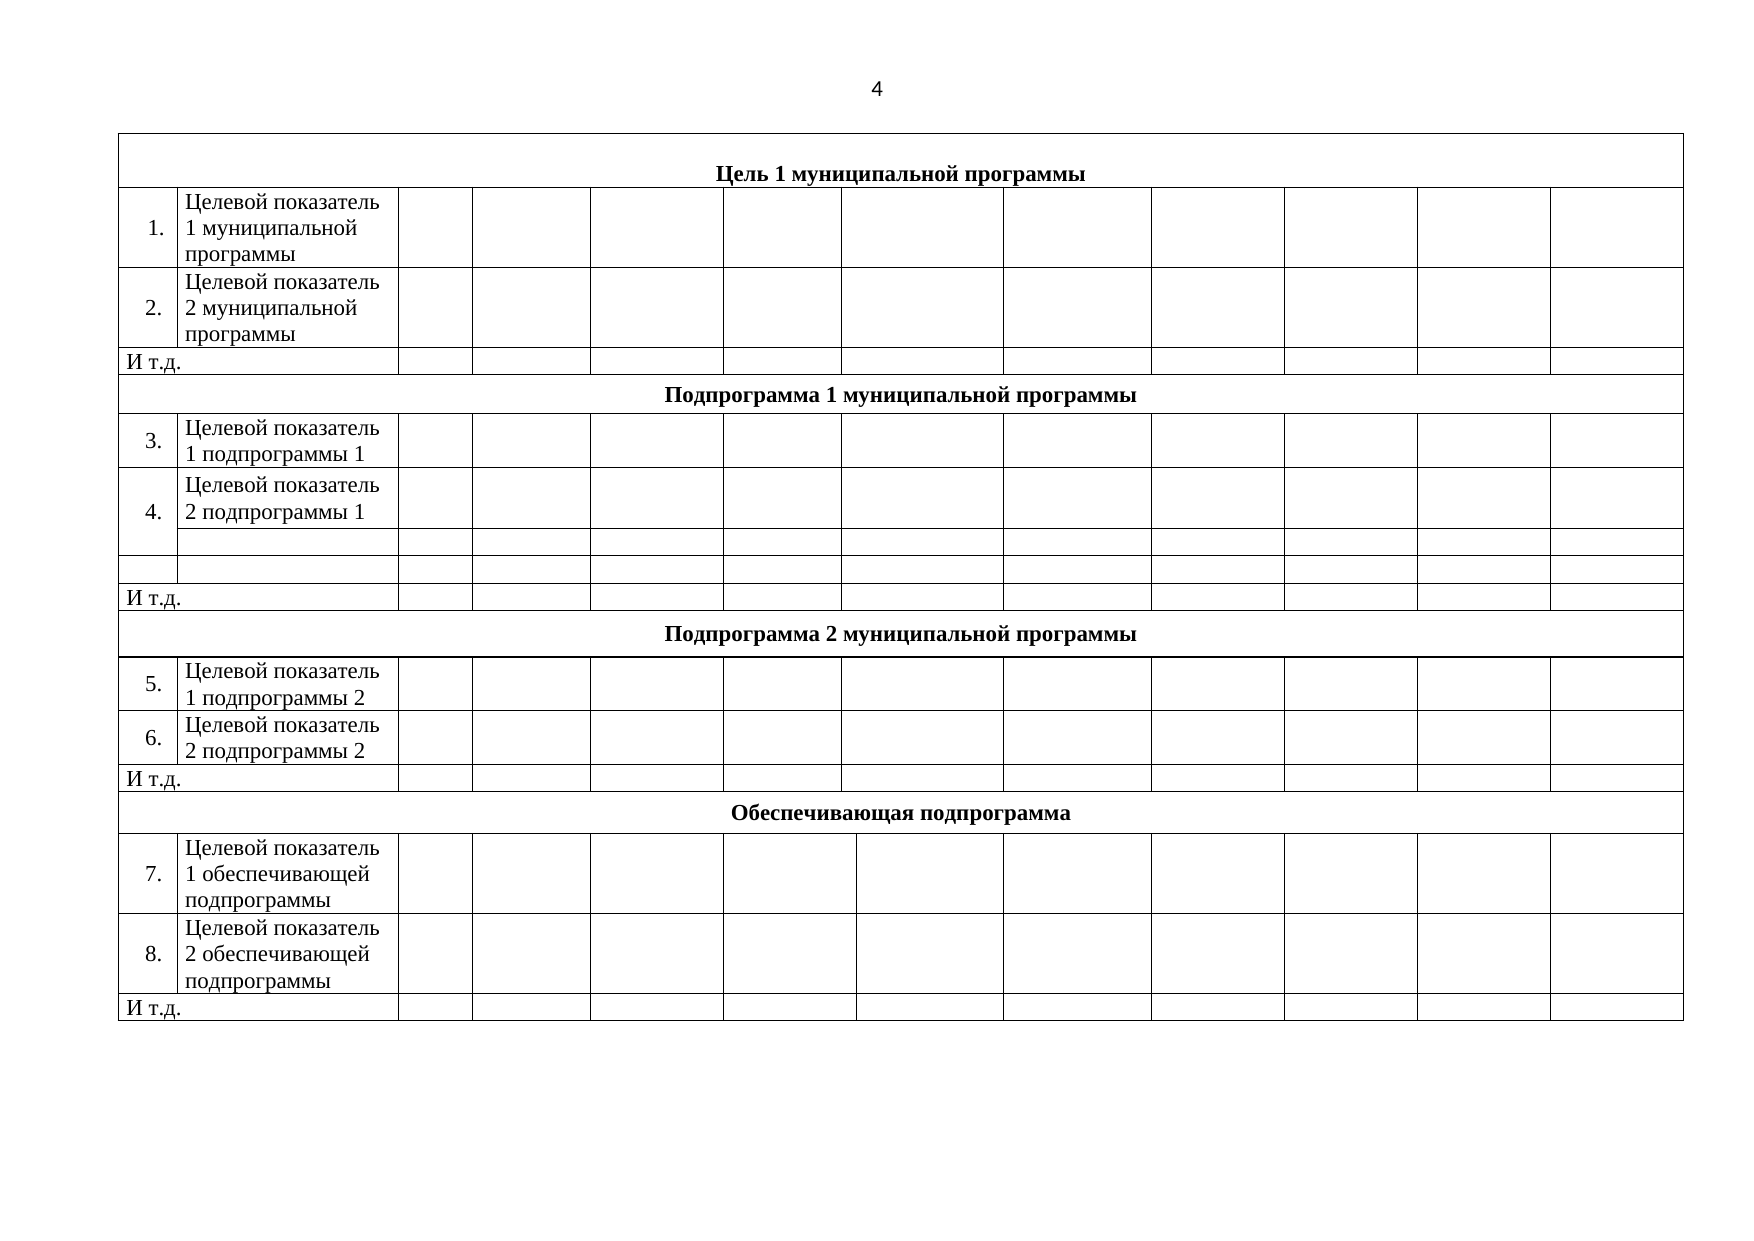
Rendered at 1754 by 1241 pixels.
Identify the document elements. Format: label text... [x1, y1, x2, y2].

table_cell [1418, 765, 1550, 791]
table_cell [1004, 914, 1151, 993]
table_cell 5. [119, 658, 177, 710]
table_cell [842, 584, 1003, 610]
table_cell [1418, 914, 1550, 993]
table_cell [857, 914, 1003, 993]
table_cell [724, 268, 841, 347]
table_cell [842, 556, 1003, 582]
table_cell [399, 834, 472, 913]
table_cell [399, 268, 472, 347]
table_cell [1285, 658, 1417, 710]
table_cell [842, 268, 1003, 347]
table_cell [1285, 834, 1417, 913]
table_cell [591, 994, 723, 1020]
table_cell [178, 556, 398, 582]
table_cell [1418, 556, 1550, 582]
table_cell [1285, 468, 1417, 528]
table_cell [724, 584, 841, 610]
table_cell [1285, 765, 1417, 791]
table_cell [1551, 658, 1683, 710]
table_cell [399, 765, 472, 791]
table_cell [1551, 834, 1683, 913]
table_cell [1004, 994, 1151, 1020]
table_cell [178, 529, 398, 555]
table_cell Целевой показатель 2 подпрограммы 2 [178, 711, 398, 764]
table_cell [1152, 834, 1284, 913]
table_cell [1551, 188, 1683, 267]
table_cell 2. [119, 268, 177, 347]
table_cell [399, 556, 472, 582]
table_cell [724, 529, 841, 555]
table_cell [842, 529, 1003, 555]
table_cell [724, 994, 856, 1020]
table_cell 8. [119, 914, 177, 993]
table_cell [842, 468, 1003, 528]
table_cell Целевой показатель 2 муниципальной программы [178, 268, 398, 347]
table_cell [1152, 529, 1284, 555]
table_cell [473, 765, 590, 791]
table_cell [591, 584, 723, 610]
table_cell [1418, 994, 1550, 1020]
table_cell [591, 658, 723, 710]
table_cell [473, 268, 590, 347]
table_cell [591, 711, 723, 764]
table_cell [1004, 765, 1151, 791]
table_cell [842, 414, 1003, 467]
table_cell [1285, 556, 1417, 582]
table_cell [399, 914, 472, 993]
table_cell [724, 188, 841, 267]
table_cell [591, 414, 723, 467]
table_cell [1551, 556, 1683, 582]
table_cell [473, 914, 590, 993]
table_cell [591, 914, 723, 993]
table_cell И т.д. [119, 584, 398, 610]
table_cell [473, 414, 590, 467]
table_cell И т.д. [119, 765, 398, 791]
table_cell [473, 468, 590, 528]
table_cell [399, 711, 472, 764]
table_cell [1152, 188, 1284, 267]
table_cell [1152, 584, 1284, 610]
table_cell 6. [119, 711, 177, 764]
table_cell [1004, 711, 1151, 764]
table_cell [1285, 188, 1417, 267]
table_cell [1551, 765, 1683, 791]
table_cell Подпрограмма 1 муниципальной программы [119, 375, 1683, 413]
table_cell Подпрограмма 2 муниципальной программы [119, 611, 1683, 656]
table_cell [1551, 994, 1683, 1020]
table_cell [1152, 658, 1284, 710]
table_cell [1285, 584, 1417, 610]
table_cell [1418, 834, 1550, 913]
table_cell Цель 1 муниципальной программы [119, 134, 1683, 187]
table_cell [591, 268, 723, 347]
table_cell [1285, 994, 1417, 1020]
table_cell [1004, 414, 1151, 467]
table_cell [591, 468, 723, 528]
table_cell И т.д. [119, 994, 398, 1020]
table_cell [1551, 268, 1683, 347]
table_cell [1551, 348, 1683, 374]
table_cell [399, 414, 472, 467]
table_cell [1004, 188, 1151, 267]
table_cell [1418, 711, 1550, 764]
table_cell [591, 556, 723, 582]
table_cell [473, 188, 590, 267]
table_cell [1004, 658, 1151, 710]
table_cell [1004, 556, 1151, 582]
table_cell 4. [119, 468, 177, 555]
table_cell [1418, 414, 1550, 467]
table_cell [1418, 348, 1550, 374]
table_cell [399, 584, 472, 610]
table_cell Целевой показатель 2 подпрограммы 1 [178, 468, 398, 528]
table_cell [1418, 188, 1550, 267]
table_cell [473, 994, 590, 1020]
table_cell [473, 584, 590, 610]
table_cell [1004, 268, 1151, 347]
table_cell Целевой показатель 1 обеспечивающей подпрограммы [178, 834, 398, 913]
table_cell Целевой показатель 2 обеспечивающей подпрограммы [178, 914, 398, 993]
table_cell [1152, 556, 1284, 582]
table_cell [842, 348, 1003, 374]
table_cell [1551, 711, 1683, 764]
table_cell [724, 711, 841, 764]
table_cell [1004, 584, 1151, 610]
table_cell [842, 658, 1003, 710]
table_cell [591, 765, 723, 791]
table_cell [119, 556, 177, 582]
table_cell 3. [119, 414, 177, 467]
table_cell [1152, 994, 1284, 1020]
table_cell [1004, 529, 1151, 555]
table_cell [1418, 658, 1550, 710]
table_cell [724, 834, 856, 913]
table_cell Целевой показатель 1 муниципальной программы [178, 188, 398, 267]
table_cell [1551, 584, 1683, 610]
table_cell [1418, 268, 1550, 347]
table_cell [1285, 414, 1417, 467]
table_cell [1285, 914, 1417, 993]
table_cell [1152, 348, 1284, 374]
table_cell [724, 414, 841, 467]
table_cell Целевой показатель 1 подпрограммы 2 [178, 658, 398, 710]
table_cell [473, 556, 590, 582]
table_cell [591, 348, 723, 374]
table_cell 7. [119, 834, 177, 913]
table_cell [857, 834, 1003, 913]
table_cell [1004, 348, 1151, 374]
table_cell [1152, 468, 1284, 528]
table_cell [1551, 914, 1683, 993]
table_cell [842, 711, 1003, 764]
table_cell [842, 188, 1003, 267]
table_cell [473, 348, 590, 374]
table_cell [473, 711, 590, 764]
table_cell [1551, 468, 1683, 528]
table_cell [724, 348, 841, 374]
table_cell [399, 658, 472, 710]
table_cell [857, 994, 1003, 1020]
table_cell 1. [119, 188, 177, 267]
table_cell [724, 658, 841, 710]
table_cell [591, 529, 723, 555]
table_cell [724, 468, 841, 528]
table_cell [1004, 834, 1151, 913]
table_cell Обеспечивающая подпрограмма [119, 792, 1683, 833]
table_cell [1285, 268, 1417, 347]
table_cell [591, 834, 723, 913]
table_cell [1285, 711, 1417, 764]
table_cell [724, 556, 841, 582]
table_cell [591, 188, 723, 267]
table_cell [399, 468, 472, 528]
table_cell [399, 994, 472, 1020]
table_cell [473, 834, 590, 913]
table_cell [842, 765, 1003, 791]
table_cell [724, 765, 841, 791]
table_cell [1152, 268, 1284, 347]
table_cell [399, 529, 472, 555]
table_cell [1152, 765, 1284, 791]
table_cell [473, 529, 590, 555]
table_cell [399, 188, 472, 267]
table_cell И т.д. [119, 348, 398, 374]
table_cell [473, 658, 590, 710]
table_cell [1551, 529, 1683, 555]
table_cell [1152, 914, 1284, 993]
table_cell [1152, 711, 1284, 764]
table_cell [1418, 584, 1550, 610]
table_cell [1285, 348, 1417, 374]
table_cell [1285, 529, 1417, 555]
table_cell [1551, 414, 1683, 467]
table_cell Целевой показатель 1 подпрограммы 1 [178, 414, 398, 467]
table_cell [399, 348, 472, 374]
table_cell [724, 914, 856, 993]
table_cell [1004, 468, 1151, 528]
table_cell [1152, 414, 1284, 467]
table_cell [1418, 529, 1550, 555]
table_cell [1418, 468, 1550, 528]
